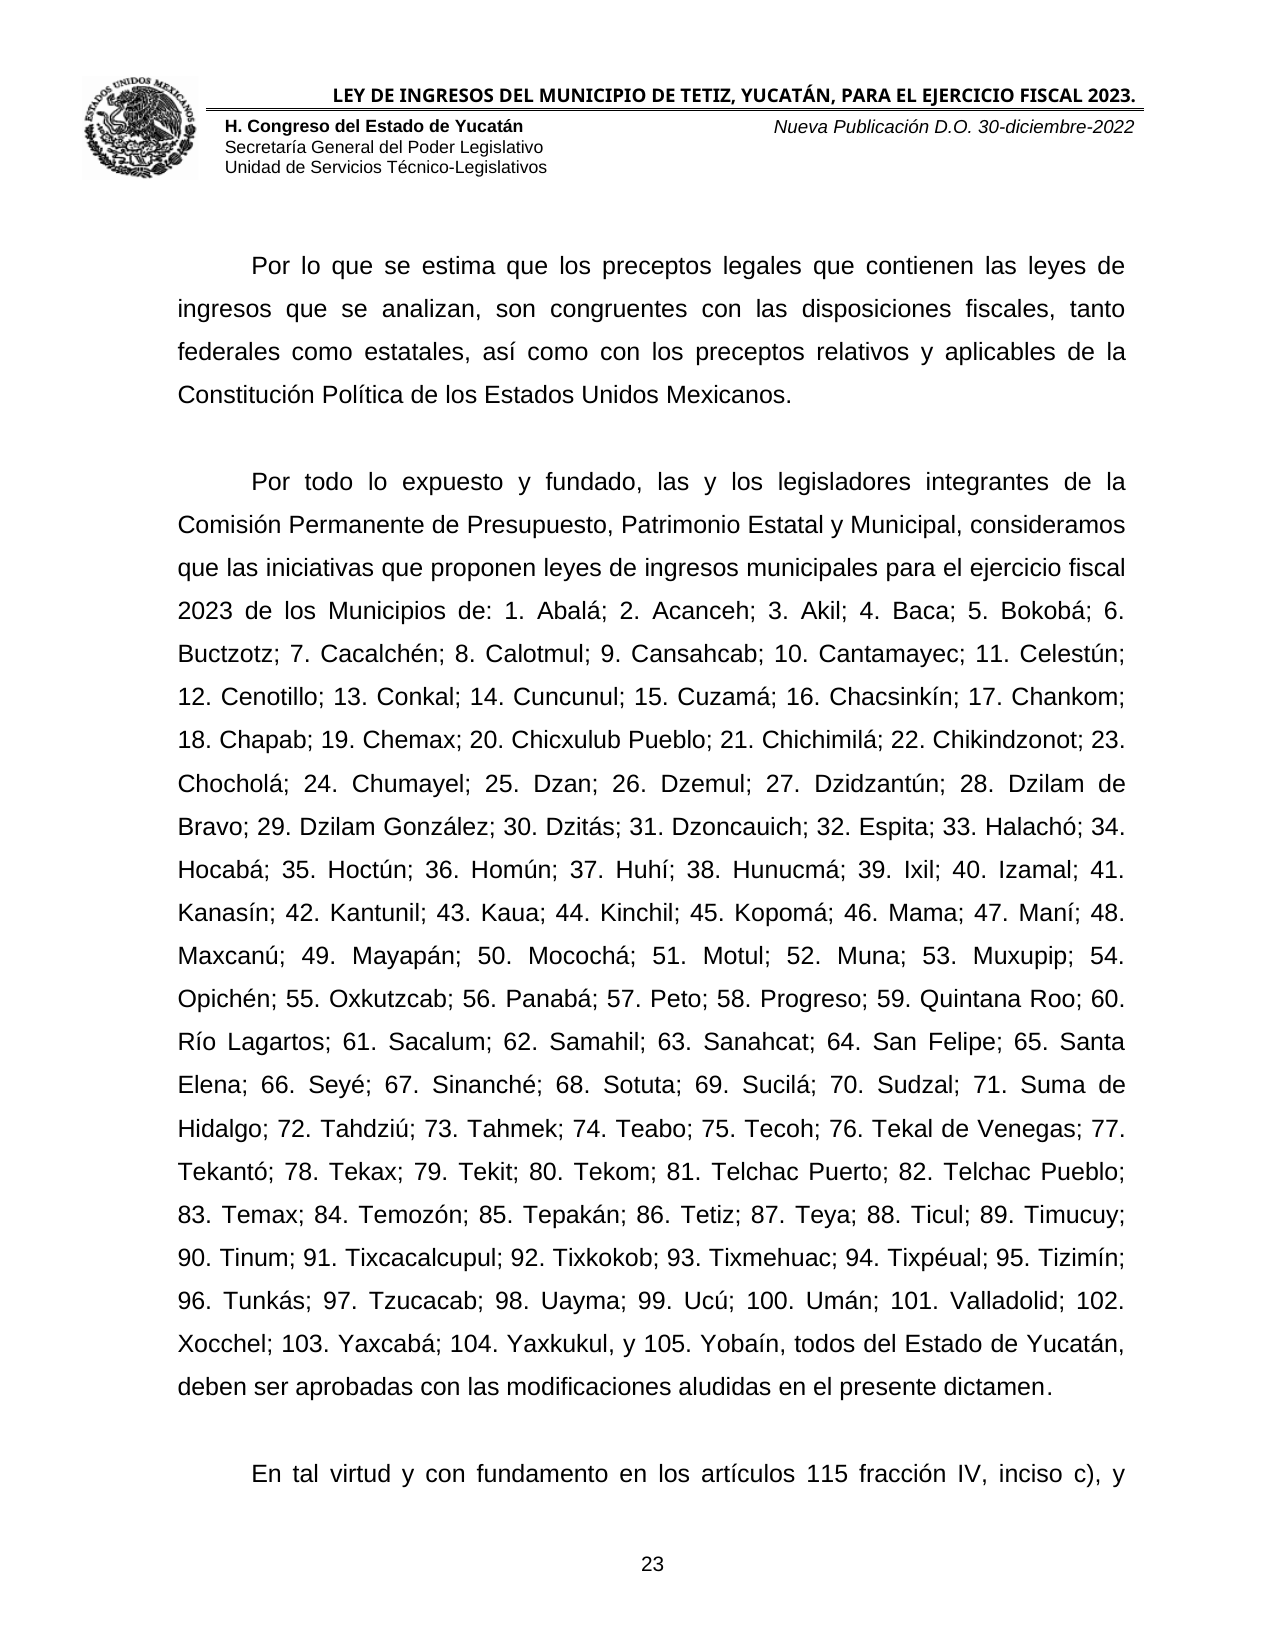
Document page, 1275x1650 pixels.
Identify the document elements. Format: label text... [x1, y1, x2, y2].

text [177, 1458, 1127, 1487]
text Por todo lo expuesto y fundado, las y los legisladores integrantes de la Comisión Permanente de Presupuesto, Patrimonio Estatal y Municipal, consideramos que las iniciativas que proponen leyes de ingresos municipales para el ejercicio fiscal 2023 de los Municipios de: 1. Abalá; 2. Acanceh; 3. Akil; 4. Baca; 5. Bokobá; 6. Buctzotz; 7. Cacalchén; 8. Calotmul; 9. Cansahcab; 10. Cantamayec; 11. Celestún; 12. Cenotillo; 13. Conkal; 14. Cuncunul; 15. Cuzamá; 16. Chacsinkín; 17. Chankom; 18. Chapab; 19. Chemax; 20. Chicxulub Pueblo; 21. Chichimilá; 22. Chikindzonot; 23. Chocholá; 24. Chumayel; 25. Dzan; 26. Dzemul; 27. Dzidzantún; 28. Dzilam de Bravo; 29. Dzilam González; 30. Dzitás; 31. Dzoncauich; 32. Espita; 33. Halachó; 34. Hocabá; 35. Hoctún; 36. Homún; 37. Huhí; 38. Hunucmá; 39. Ixil; 40. Izamal; 41. Kanasín; 42. Kantunil; 43. Kaua; 44. Kinchil; 45. Kopomá; 46. Mama; 47. Maní; 48. Maxcanú; 49. Mayapán; 50. Mocochá; 51. Motul; 52. Muna; 53. Muxupip; 54. Opichén; 55. Oxkutzcab; 56. Panabá; 57. Peto; 58. Progreso; 59. Quintana Roo; 60. Río Lagartos; 61. Sacalum; 62. Samahil; 63. Sanahcat; 64. San Felipe; 65. Santa Elena; 66. Seyé; 67. Sinanché; 68. Sotuta; 69. Sucilá; 70. Sudzal; 71. Suma de Hidalgo; 72. Tahdziú; 73. Tahmek; 74. Teabo; 75. Tecoh; 76. Tekal de Venegas; 77. Tekantó; 78. Tekax; 79. Tekit; 80. Tekom; 81. Telchac Puerto; 82. Telchac Pueblo; 83. Temax; 84. Temozón; 85. Tepakán; 86. Tetiz; 87. Teya; 88. Ticul; 89. Timucuy; 90. Tinum; 91. Tixcacalcupul; 92. Tixkokob; 93. Tixmehuac; 94. Tixpéual; 95. Tizimín; 96. Tunkás; 97. Tzucacab; 98. Uayma; 99. Ucú; 100. Umán; 101. Valladolid; 102. Xocchel; 103. Yaxcabá; 104. Yaxkukul, y 105. Yobaín, todos del Estado de Yucatán, deben ser aprobadas con las modificaciones aludidas en el presente dictamen. [177, 467, 1127, 1401]
text Por lo que se estima que los preceptos legales que contienen las leyes de ingresos que se analizan, son congruentes con las disposiciones fiscales, tanto federales como estatales, así como con los preceptos relativos y aplicables de de los Estados Unidos Mexicanos. [177, 251, 1127, 409]
